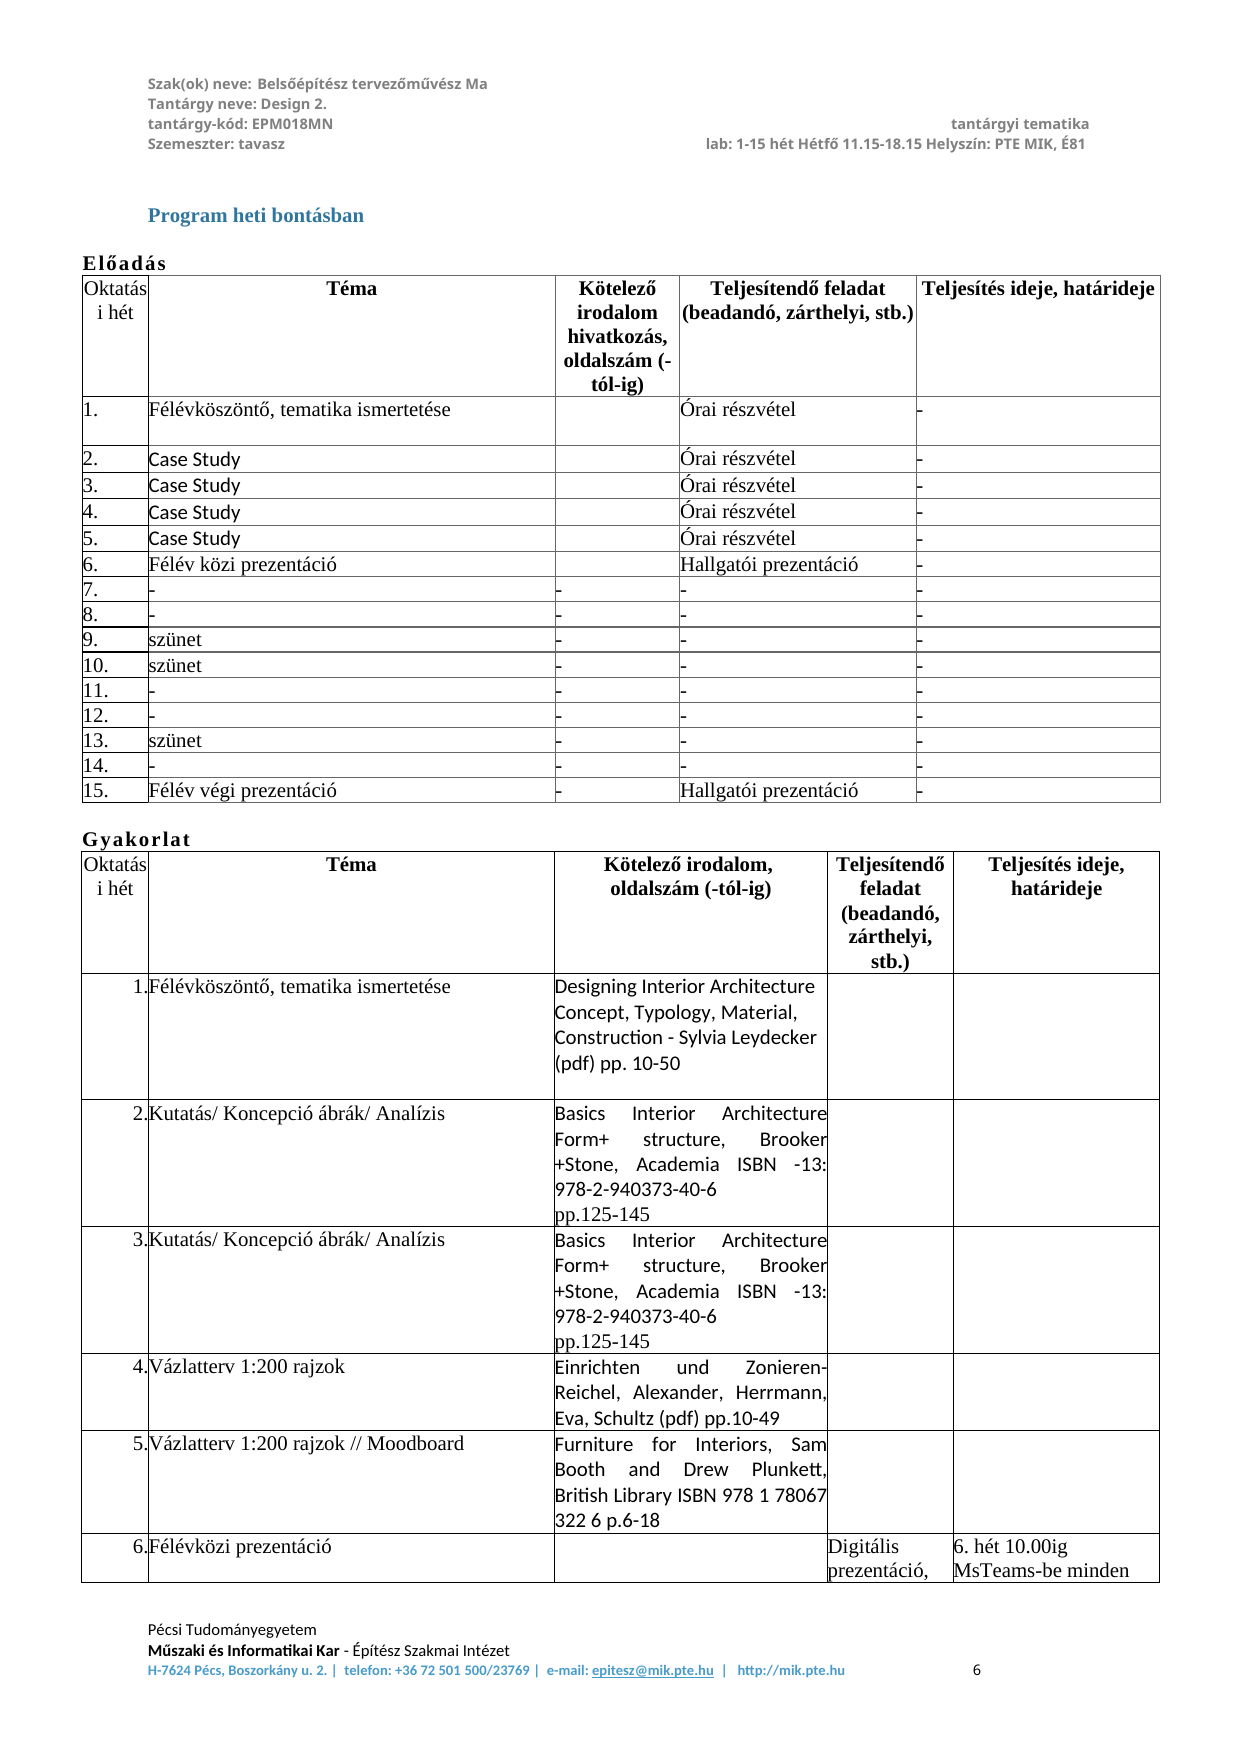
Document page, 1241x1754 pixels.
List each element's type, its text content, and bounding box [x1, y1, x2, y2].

table_cell 7. [83, 577, 148, 601]
table_cell - [556, 703, 679, 727]
table_cell 4. [82, 1354, 148, 1430]
table_cell - [680, 678, 916, 702]
table_cell - [917, 703, 1160, 727]
table_cell 8. [83, 602, 148, 626]
table_cell szünet [149, 728, 555, 752]
table_cell 2. [82, 1100, 148, 1226]
table_cell [828, 1227, 953, 1353]
table_cell [556, 552, 679, 576]
table_cell [954, 974, 1159, 1099]
table_cell 9. [83, 628, 148, 651]
table_cell 13. [83, 728, 148, 752]
table_cell Órai részvétel [680, 446, 916, 472]
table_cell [828, 1534, 953, 1582]
table_cell [828, 1100, 953, 1226]
table_cell - [680, 728, 916, 752]
table_cell Vázlatterv 1:200 rajzok [149, 1354, 554, 1430]
table_cell Félév közi prezentáció [149, 552, 555, 576]
table_header Előadás [83, 251, 1161, 275]
table_header Gyakorlat [82, 827, 1160, 851]
table_cell - [680, 628, 916, 651]
table_cell - [556, 728, 679, 752]
table_cell Téma [149, 276, 555, 396]
table_cell Órai részvétel [680, 499, 916, 524]
table_cell - [917, 552, 1160, 576]
table_cell Félév végi prezentáció [149, 778, 555, 802]
table_cell - [917, 499, 1160, 524]
table_cell - [680, 703, 916, 727]
table_cell - [556, 753, 679, 777]
table_cell 1. [82, 974, 148, 1099]
table_cell - [556, 602, 679, 626]
table_cell Teljesítés ideje, határideje [917, 276, 1160, 396]
table_cell 2. [83, 446, 148, 472]
table_cell - [556, 678, 679, 702]
table_cell - [556, 653, 679, 677]
table_cell Case Study [149, 446, 555, 472]
table_cell 15. [83, 778, 148, 802]
table_cell [954, 1431, 1159, 1533]
table_cell [828, 1354, 953, 1430]
table_cell Órai részvétel [680, 526, 916, 551]
table_cell - [917, 397, 1160, 445]
table_cell - [680, 753, 916, 777]
table_cell 12. [83, 703, 148, 727]
table_cell - [149, 703, 555, 727]
table_cell szünet [149, 653, 555, 677]
table_cell - [917, 653, 1160, 677]
table_cell - [556, 778, 679, 802]
table_cell - [680, 653, 916, 677]
table_cell [556, 499, 679, 524]
table_cell - [556, 628, 679, 651]
table_cell [954, 1100, 1159, 1226]
table_cell Kutatás/ Koncepció ábrák/ Analízis [149, 1100, 554, 1226]
table_cell - [680, 577, 916, 601]
table_cell Órai részvétel [680, 397, 916, 445]
table_cell Case Study [149, 526, 555, 551]
table_cell [556, 473, 679, 498]
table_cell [149, 1534, 554, 1582]
table_cell [828, 974, 953, 1099]
table_cell 5. [82, 1431, 148, 1533]
table_cell 1. [83, 397, 148, 445]
table_cell - [917, 778, 1160, 802]
table_cell Basics Interior Architecture Form+ structure, Brooker +Stone, Academia ISBN -13: 978-2-940373-40-6 pp.125-145 [555, 1227, 827, 1353]
table_cell Furniture for Interiors, Sam Booth and Drew Plunkett, British Library ISBN 978 1 78067 322 6 p.6-18 [555, 1431, 827, 1533]
table_cell - [917, 678, 1160, 702]
table_cell [828, 1431, 953, 1533]
table_cell Teljesítendő feladat (beadandó, zárthelyi, stb.) [828, 852, 953, 973]
table_cell 14. [83, 753, 148, 777]
table_cell 3. [82, 1227, 148, 1353]
table_cell Hallgatói prezentáció [680, 778, 916, 802]
table_cell 5. [83, 526, 148, 551]
table_cell [555, 1534, 827, 1582]
subtitle Program heti bontásban [148, 202, 1092, 227]
table_cell [556, 526, 679, 551]
table_cell - [917, 526, 1160, 551]
table_cell Oktatási hét [82, 852, 148, 973]
table_cell - [149, 678, 555, 702]
table_cell - [680, 602, 916, 626]
table_cell Case Study [149, 473, 555, 498]
table_cell [556, 446, 679, 472]
table_cell - [917, 728, 1160, 752]
table_cell - [917, 577, 1160, 601]
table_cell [954, 1534, 1159, 1582]
table_cell Basics Interior Architecture Form+ structure, Brooker +Stone, Academia ISBN -13: 978-2-940373-40-6 pp.125-145 [555, 1100, 827, 1226]
table_cell Designing Interior Architecture Concept, Typology, Material, Construction - Sylvia Leydecker (pdf) pp. 10-50 [555, 974, 827, 1099]
table_cell - [149, 602, 555, 626]
table_cell Hallgatói prezentáció [680, 552, 916, 576]
table_cell Kötelező irodalom, oldalszám (-tól-ig) [555, 852, 827, 973]
table_cell Kutatás/ Koncepció ábrák/ Analízis [149, 1227, 554, 1353]
table_cell 6. [83, 552, 148, 576]
table_cell Téma [149, 852, 554, 973]
table_cell Félévköszöntő, tematika ismertetése [149, 397, 555, 445]
table_cell Einrichten und Zonieren- Reichel, Alexander, Herrmann, Eva, Schultz (pdf) pp.10-49 [555, 1354, 827, 1430]
table_cell 6. [82, 1534, 148, 1582]
table_cell [556, 397, 679, 445]
table_cell Vázlatterv 1:200 rajzok // Moodboard [149, 1431, 554, 1533]
table_cell - [556, 577, 679, 601]
table_cell szünet [149, 628, 555, 651]
table_cell - [917, 602, 1160, 626]
table_cell Teljesítés ideje, határideje [954, 852, 1159, 973]
table_cell - [917, 753, 1160, 777]
table_cell - [149, 753, 555, 777]
table_cell [954, 1354, 1159, 1430]
table_cell [954, 1227, 1159, 1353]
table_cell 11. [83, 678, 148, 702]
table_cell Órai részvétel [680, 473, 916, 498]
table_cell Félévköszöntő, tematika ismertetése [149, 974, 554, 1099]
table_cell Teljesítendő feladat (beadandó, zárthelyi, stb.) [680, 276, 916, 396]
table_cell 3. [83, 473, 148, 498]
table_cell - [149, 577, 555, 601]
table_cell Case Study [149, 499, 555, 524]
table_cell 4. [83, 499, 148, 524]
table_cell - [917, 446, 1160, 472]
table_cell 10. [83, 653, 148, 677]
table_cell Oktatási hét [83, 276, 148, 396]
table_cell Kötelező irodalom hivatkozás, oldalszám (-tól-ig) [556, 276, 679, 396]
table_cell - [917, 628, 1160, 651]
table_cell - [917, 473, 1160, 498]
